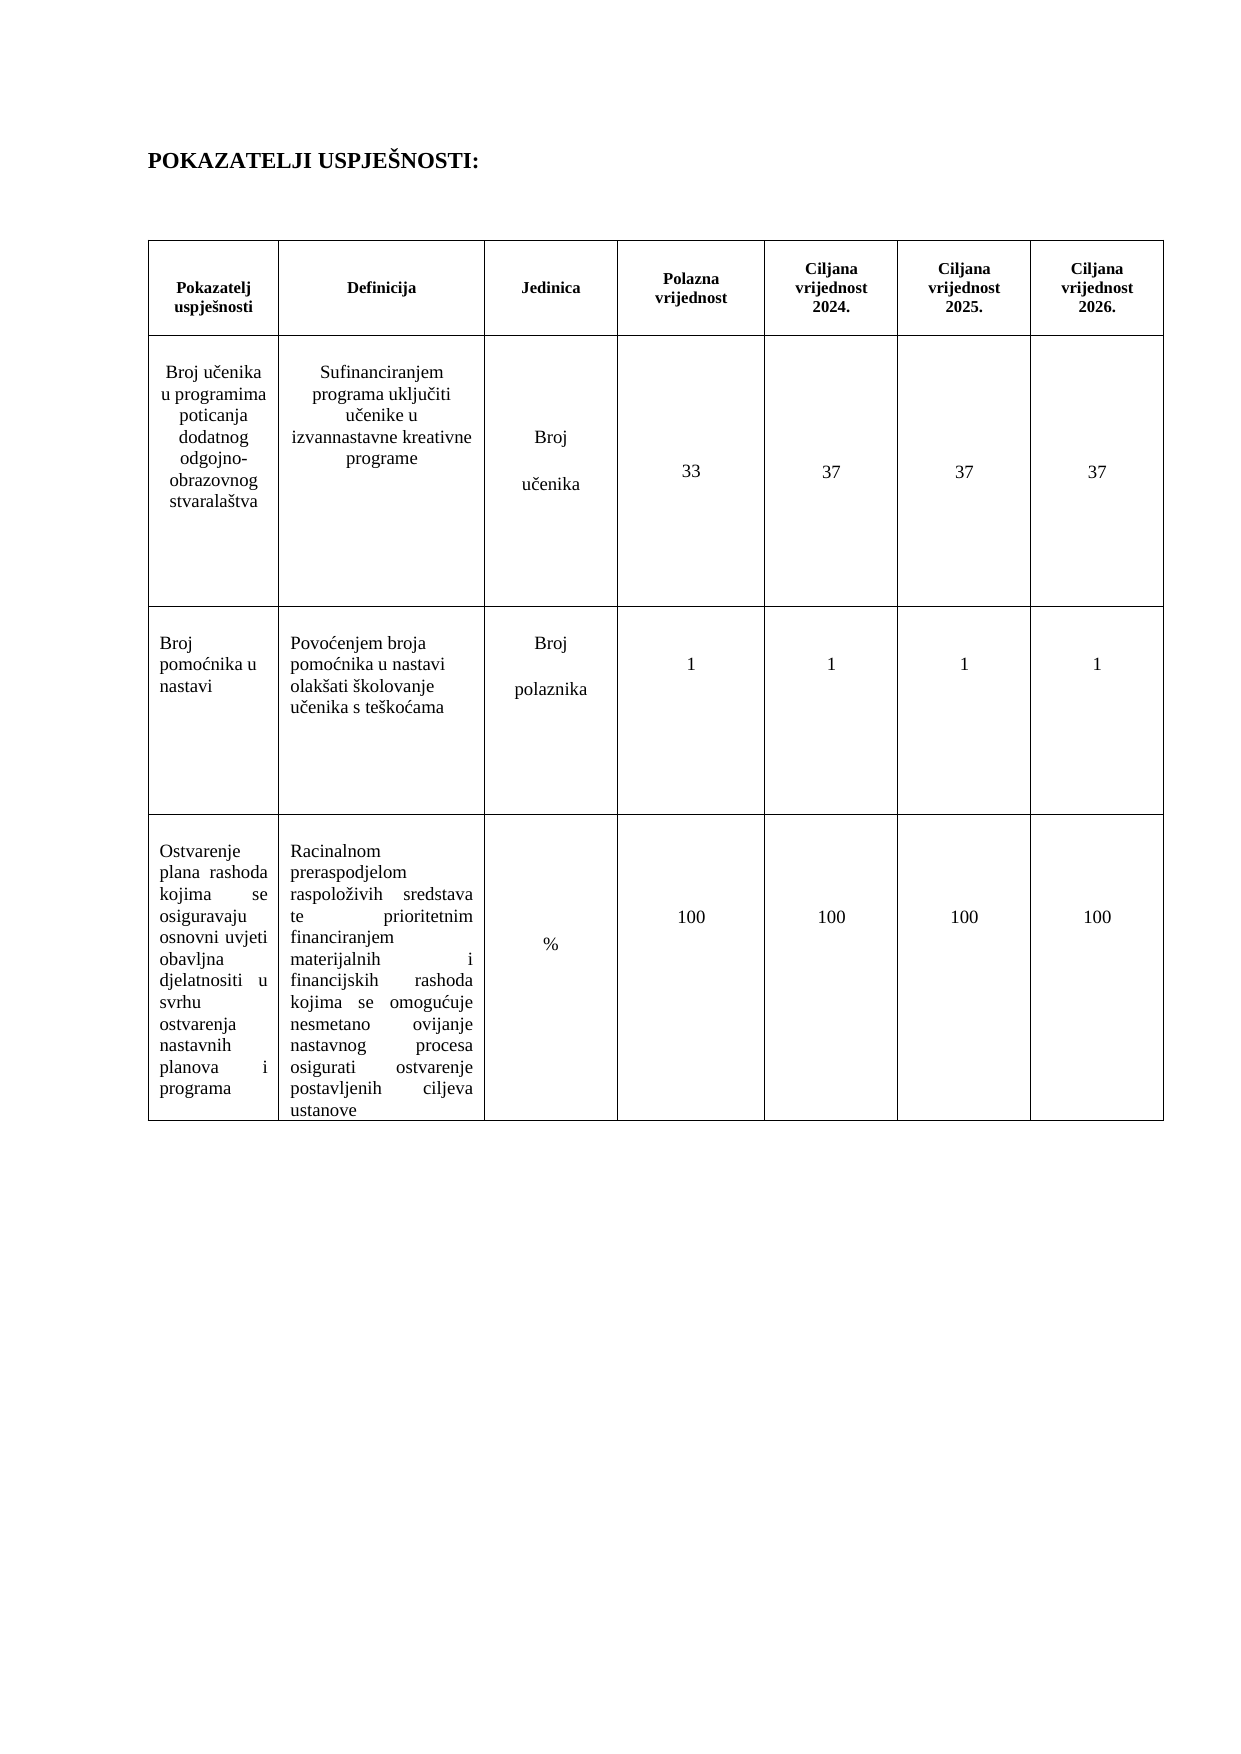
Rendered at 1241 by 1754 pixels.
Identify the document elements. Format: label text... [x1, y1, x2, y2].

table_cell Povoćenjem broja pomoćnika u nastavi olakšati školovanje učenika s teškoćama [279, 607, 484, 814]
table_cell 37 [765, 336, 897, 606]
table_cell 1 [898, 607, 1030, 814]
table_cell 100 [618, 815, 764, 1120]
table_cell 1 [765, 607, 897, 814]
table_header Polazna vrijednost [618, 241, 764, 335]
table_cell Broj pomoćnika u nastavi [149, 607, 278, 814]
table_header Definicija [279, 241, 484, 335]
table_cell 100 [1031, 815, 1163, 1120]
table_header Ciljana vrijednost 2024. [765, 241, 897, 335]
table_cell % [485, 815, 617, 1120]
table_cell 37 [1031, 336, 1163, 606]
table_cell 100 [765, 815, 897, 1120]
table_cell 33 [618, 336, 764, 606]
table_header Pokazatelj uspješnosti [149, 241, 278, 335]
table_header Jedinica [485, 241, 617, 335]
table_cell Broj učenika [485, 336, 617, 606]
table_cell 1 [1031, 607, 1163, 814]
table_header Ciljana vrijednost 2025. [898, 241, 1030, 335]
table_cell Sufinanciranjem programa uključiti učenike u izvannastavne kreativne programe [279, 336, 484, 606]
table_header Ciljana vrijednost 2026. [1031, 241, 1163, 335]
table_cell 37 [898, 336, 1030, 606]
table_cell Broj polaznika [485, 607, 617, 814]
table_cell Broj učenika u programima poticanja dodatnog odgojno-obrazovnog stvaralaštva [149, 336, 278, 606]
table_cell Racinalnom preraspodjelom raspoloživih sredstava te prioritetnim financiranjem materijalnih i financijskih rashoda kojima se omogućuje nesmetano ovijanje nastavnog procesa osigurati ostvarenje postavljenih ciljeva ustanove [279, 815, 484, 1120]
table_cell Ostvarenje plana rashoda kojima se osiguravaju osnovni uvjeti obavljna djelatnositi u svrhu ostvarenja nastavnih planova i programa [149, 815, 278, 1120]
table_cell 1 [618, 607, 764, 814]
text POKAZATELJI USPJEŠNOSTI: [148, 148, 1093, 174]
table_cell 100 [898, 815, 1030, 1120]
